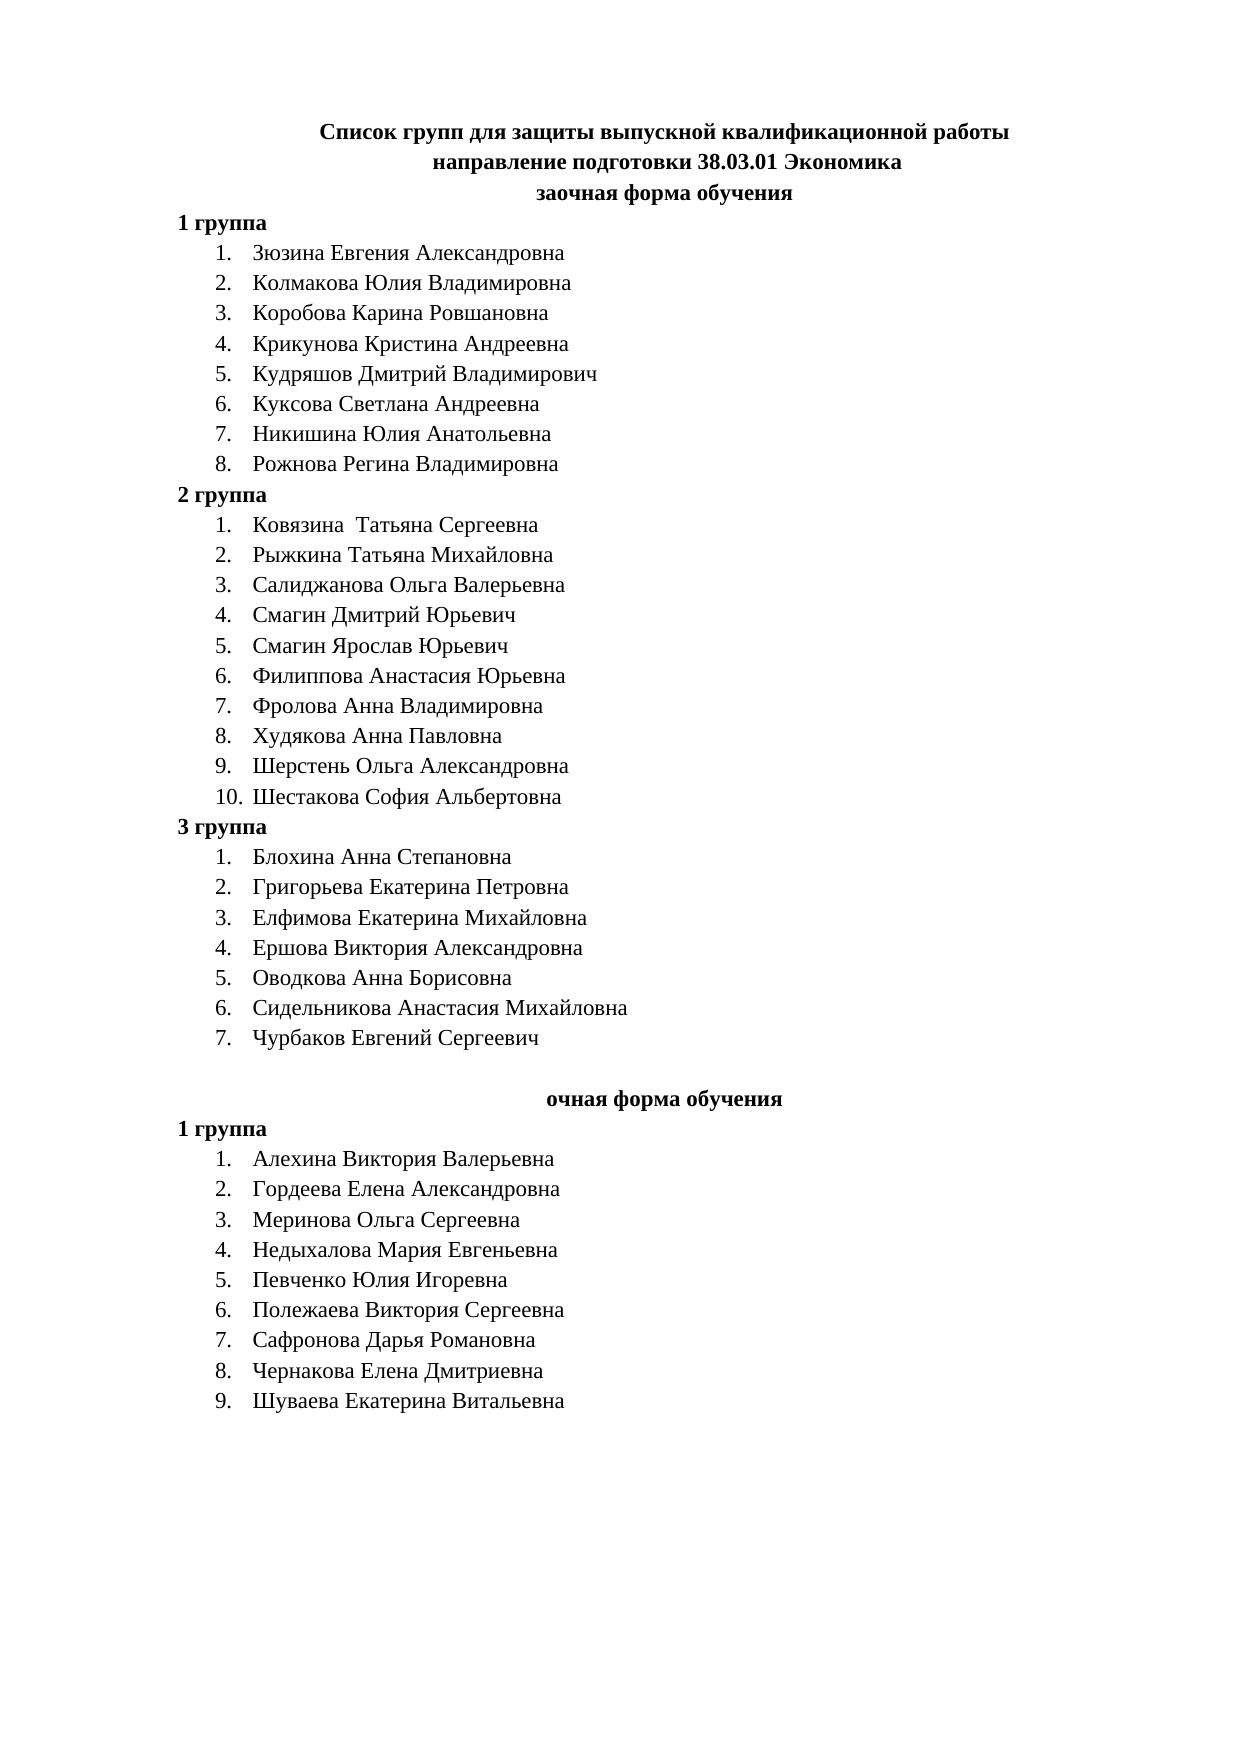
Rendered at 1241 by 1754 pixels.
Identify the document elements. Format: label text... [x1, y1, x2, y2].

list Салиджанова Ольга Валерьевна [215, 571, 1152, 598]
list Елфимова Екатерина Михайловна [215, 903, 1152, 930]
list Чернакова Елена Дмитриевна [215, 1357, 1152, 1383]
list Коробова Карина Ровшановна [215, 299, 1152, 326]
list Никишина Юлия Анатольевна [215, 420, 1152, 447]
list Ершова Виктория Александровна [215, 934, 1152, 960]
list Смагин Дмитрий Юрьевич [215, 601, 1152, 628]
list Оводкова Анна Борисовна [215, 964, 1152, 990]
list Крикунова Кристина Андреевна [215, 329, 1152, 356]
list Фролова Анна Владимировна [215, 692, 1152, 718]
list Зюзина Евгения Александровна [215, 239, 1152, 265]
text Список групп для защиты выпускной квалификационной работы [177, 118, 1152, 144]
text 3 группа [177, 813, 1152, 839]
text 1 группа [177, 209, 1152, 235]
text заочная форма обучения [177, 178, 1152, 205]
list Худякова Анна Павловна [215, 722, 1152, 749]
list Блохина Анна Степановна [215, 843, 1152, 869]
list Алехина Виктория Валерьевна [215, 1145, 1152, 1172]
list Смагин Ярослав Юрьевич [215, 632, 1152, 658]
list Кудряшов Дмитрий Владимирович [215, 360, 1152, 386]
list Шерстень Ольга Александровна [215, 752, 1152, 779]
list Ковязина Татьяна Сергеевна [215, 511, 1152, 537]
list Гордеева Елена Александровна [215, 1175, 1152, 1202]
list Чурбаков Евгений Сергеевич [215, 1024, 1152, 1051]
list Рыжкина Татьяна Михайловна [215, 541, 1152, 567]
list Рожнова Регина Владимировна [215, 450, 1152, 477]
list Сидельникова Анастасия Михайловна [215, 994, 1152, 1021]
list Григорьева Екатерина Петровна [215, 873, 1152, 900]
list Сафронова Дарья Романовна [215, 1326, 1152, 1353]
list Шуваева Екатерина Витальевна [215, 1387, 1152, 1413]
text направление подготовки 38.03.01 Экономика [177, 148, 1152, 175]
list Полежаева Виктория Сергеевна [215, 1296, 1152, 1323]
list Певченко Юлия Игоревна [215, 1266, 1152, 1292]
text очная форма обучения [177, 1085, 1152, 1111]
list Меринова Ольга Сергеевна [215, 1206, 1152, 1232]
list Шестакова София Альбертовна [215, 783, 1152, 809]
list Недыхалова Мария Евгеньевна [215, 1236, 1152, 1262]
text 1 группа [177, 1115, 1152, 1141]
text 2 группа [177, 481, 1152, 507]
list Филиппова Анастасия Юрьевна [215, 662, 1152, 688]
list Куксова Светлана Андреевна [215, 390, 1152, 416]
list Колмакова Юлия Владимировна [215, 269, 1152, 296]
